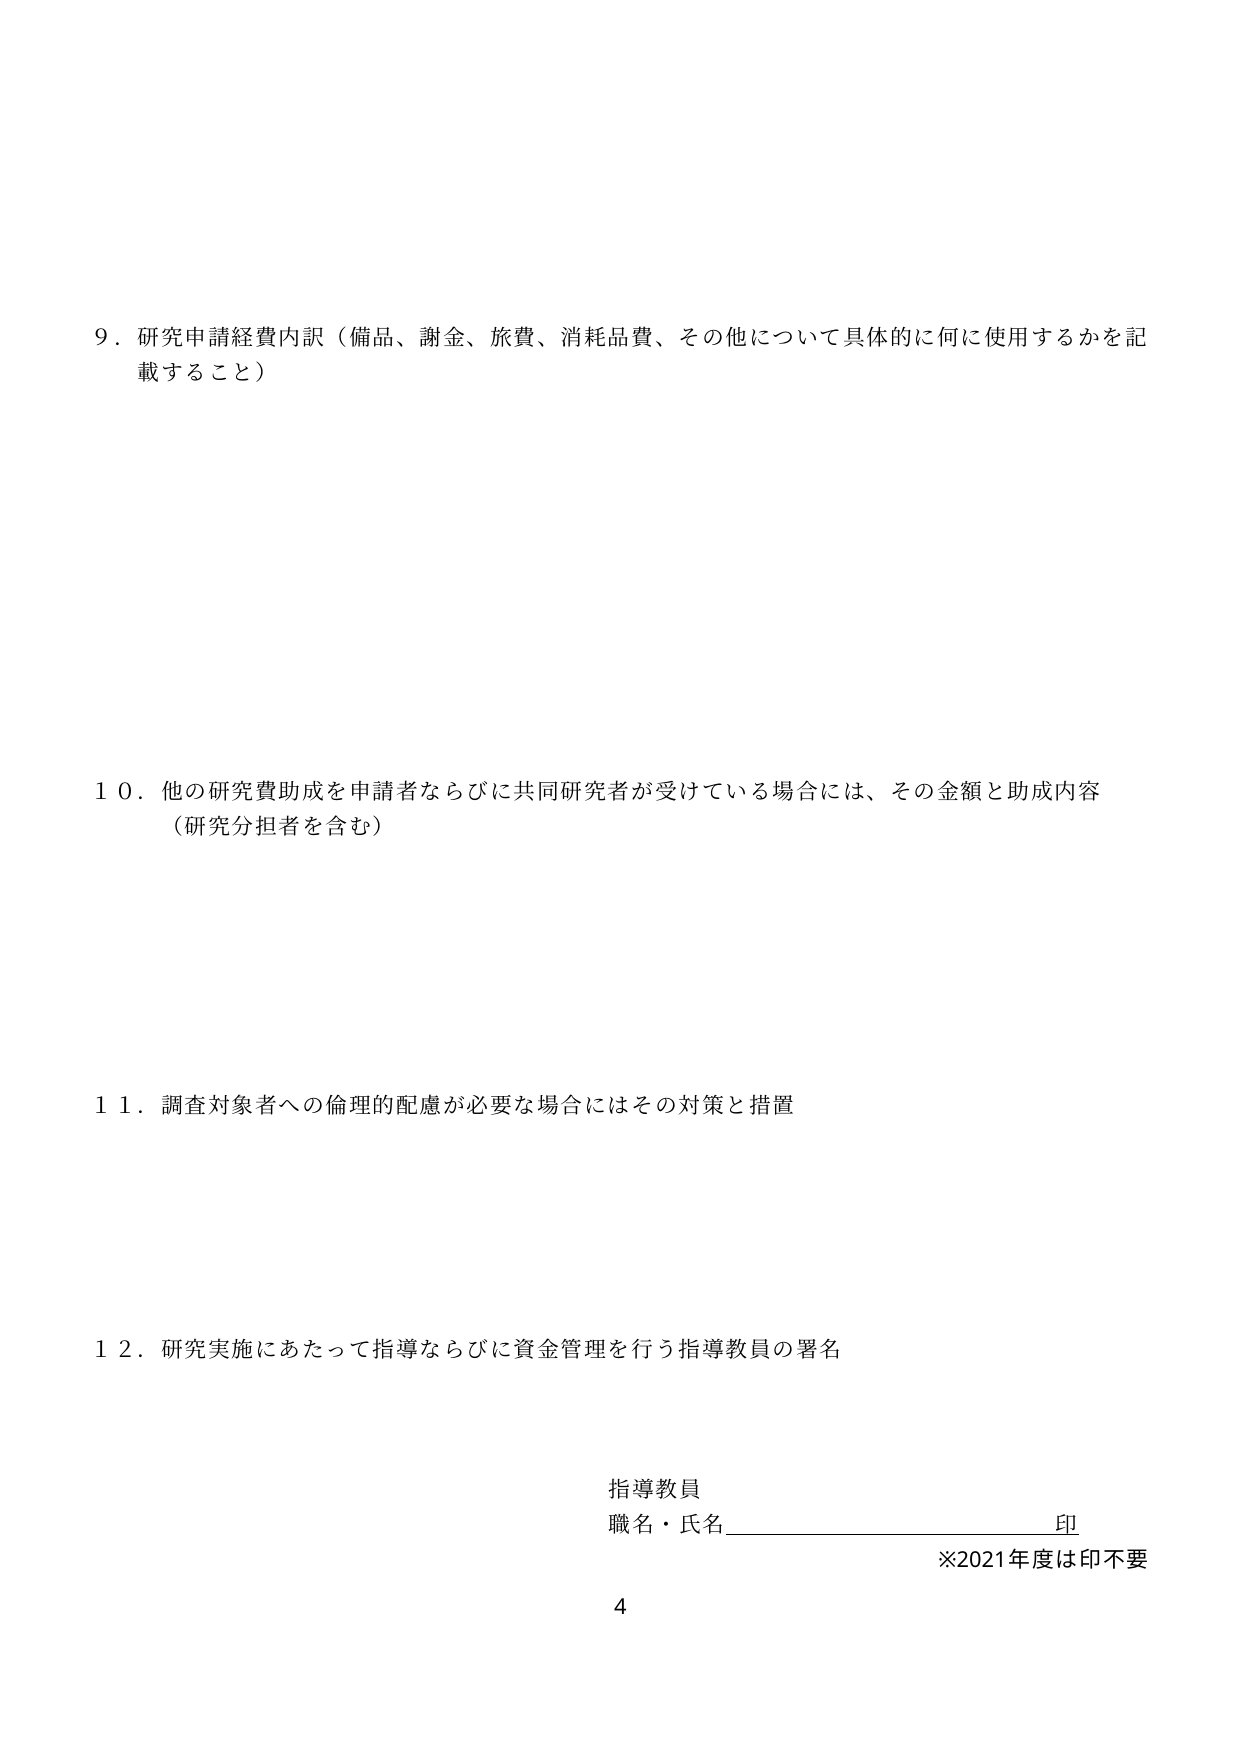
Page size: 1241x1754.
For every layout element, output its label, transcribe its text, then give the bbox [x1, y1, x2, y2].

text ９．研究申請経費内訳（備品、謝金、旅費、消耗品費、その他について具体的に何に使用するかを記載すること） [90, 319, 1150, 388]
text （研究分担者を含む） [90, 807, 1150, 842]
text 職名・氏名 印 [90, 1505, 1150, 1540]
text １２．研究実施にあたって指導ならびに資金管理を行う指導教員の署名 [90, 1331, 1150, 1366]
text １１．調査対象者への倫理的配慮が必要な場合にはその対策と措置 [90, 1086, 1150, 1121]
text ※2021年度は印不要 [90, 1540, 1150, 1575]
text 指導教員 [90, 1470, 1150, 1505]
text １０．他の研究費助成を申請者ならびに共同研究者が受けている場合には、その金額と助成内容 [90, 772, 1150, 807]
